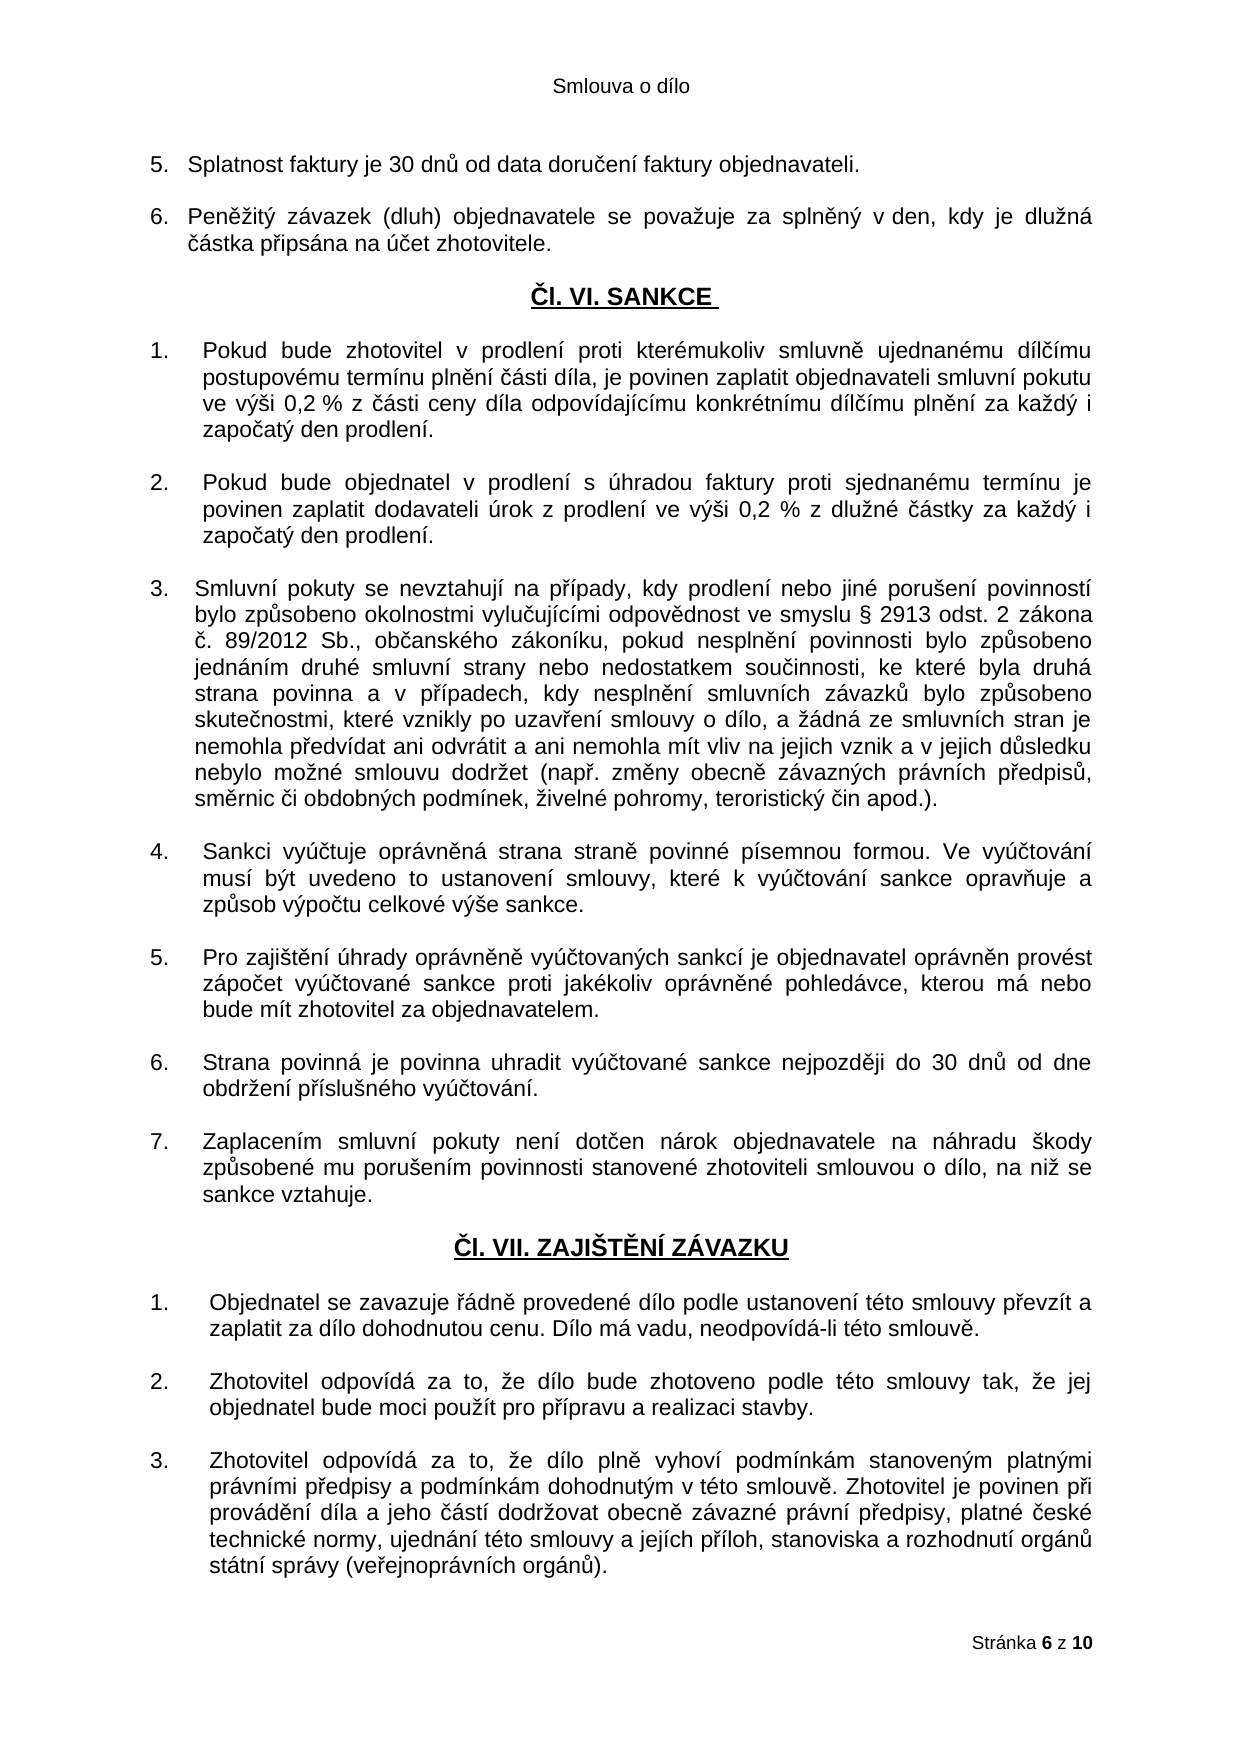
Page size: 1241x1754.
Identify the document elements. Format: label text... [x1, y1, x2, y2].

subtitle Čl. VII. ZAJIŠTĚNÍ ZÁVAZKU [150, 1233, 1092, 1262]
list Zaplacením smluvní pokuty není dotčen nárok objednavatele na náhradu škody způsobené mu porušením povinnosti stanovené zhotoviteli smlouvou o dílo, na niž se sankce vztahuje. [150, 1128, 1092, 1207]
list Strana povinná je povinna uhradit vyúčtované sankce nejpozději do 30 dnů od dne obdržení příslušného vyúčtování. [150, 1049, 1092, 1102]
list Splatnost faktury je 30 dnů od data doručení faktury objednavateli. [150, 151, 1092, 177]
list Pokud bude zhotovitel v prodlení proti kterémukoliv smluvně ujednanému dílčímu postupovému termínu plnění části díla, je povinen zaplatit objednavateli smluvní pokutu ve výši 0,2 % z části ceny díla odpovídajícímu konkrétnímu dílčímu plnění za každý i započatý den prodlení. [150, 337, 1092, 443]
subtitle Čl. VI. SANKCE [150, 282, 1092, 311]
list Zhotovitel odpovídá za to, že dílo plně vyhoví podmínkám stanoveným platnými právními předpisy a podmínkám dohodnutým v této smlouvě. Zhotovitel je povinen při provádění díla a jeho částí dodržovat obecně závazné právní předpisy, platné české technické normy, ujednání této smlouvy a jejích příloh, stanoviska a rozhodnutí orgánů státní správy (veřejnoprávních orgánů). [150, 1447, 1092, 1578]
list Smluvní pokuty se nevztahují na případy, kdy prodlení nebo jiné porušení povinností bylo způsobeno okolnostmi vylučujícími odpovědnost ve smyslu § 2913 odst. 2 zákona č. 89/2012 Sb., občanského zákoníku, pokud nesplnění povinnosti bylo způsobeno jednáním druhé smluvní strany nebo nedostatkem součinnosti, ke které byla druhá strana povinna a v případech, kdy nesplnění smluvních závazků bylo způsobeno skutečnostmi, které vznikly po uzavření smlouvy o dílo, a žádná ze smluvních stran je nemohla předvídat ani odvrátit a ani nemohla mít vliv na jejich vznik a v jejich důsledku nebylo možné smlouvu dodržet (např. změny obecně závazných právních předpisů, směrnic či obdobných podmínek, živelné pohromy, teroristický čin apod.). [150, 574, 1092, 812]
list Objednatel se zavazuje řádně provedené dílo podle ustanovení této smlouvy převzít a zaplatit za dílo dohodnutou cenu. Dílo má vadu, neodpovídá-li této smlouvě. [150, 1288, 1092, 1341]
list Peněžitý závazek (dluh) objednavatele se považuje za splněný v den, kdy je dlužná částka připsána na účet zhotovitele. [150, 203, 1092, 256]
list Zhotovitel odpovídá za to, že dílo bude zhotoveno podle této smlouvy tak, že jej objednatel bude moci použít pro přípravu a realizaci stavby. [150, 1368, 1092, 1420]
list Pro zajištění úhrady oprávněně vyúčtovaných sankcí je objednavatel oprávněn provést zápočet vyúčtované sankce proti jakékoliv oprávněné pohledávce, kterou má nebo bude mít zhotovitel za objednavatelem. [150, 943, 1092, 1023]
list Pokud bude objednatel v prodlení s úhradou faktury proti sjednanému termínu je povinen zaplatit dodavateli úrok z prodlení ve výši 0,2 % z dlužné částky za každý i započatý den prodlení. [150, 469, 1092, 548]
list Sankci vyúčtuje oprávněná strana straně povinné písemnou formou. Ve vyúčtování musí být uvedeno to ustanovení smlouvy, které k vyúčtování sankce opravňuje a způsob výpočtu celkové výše sankce. [150, 838, 1092, 917]
